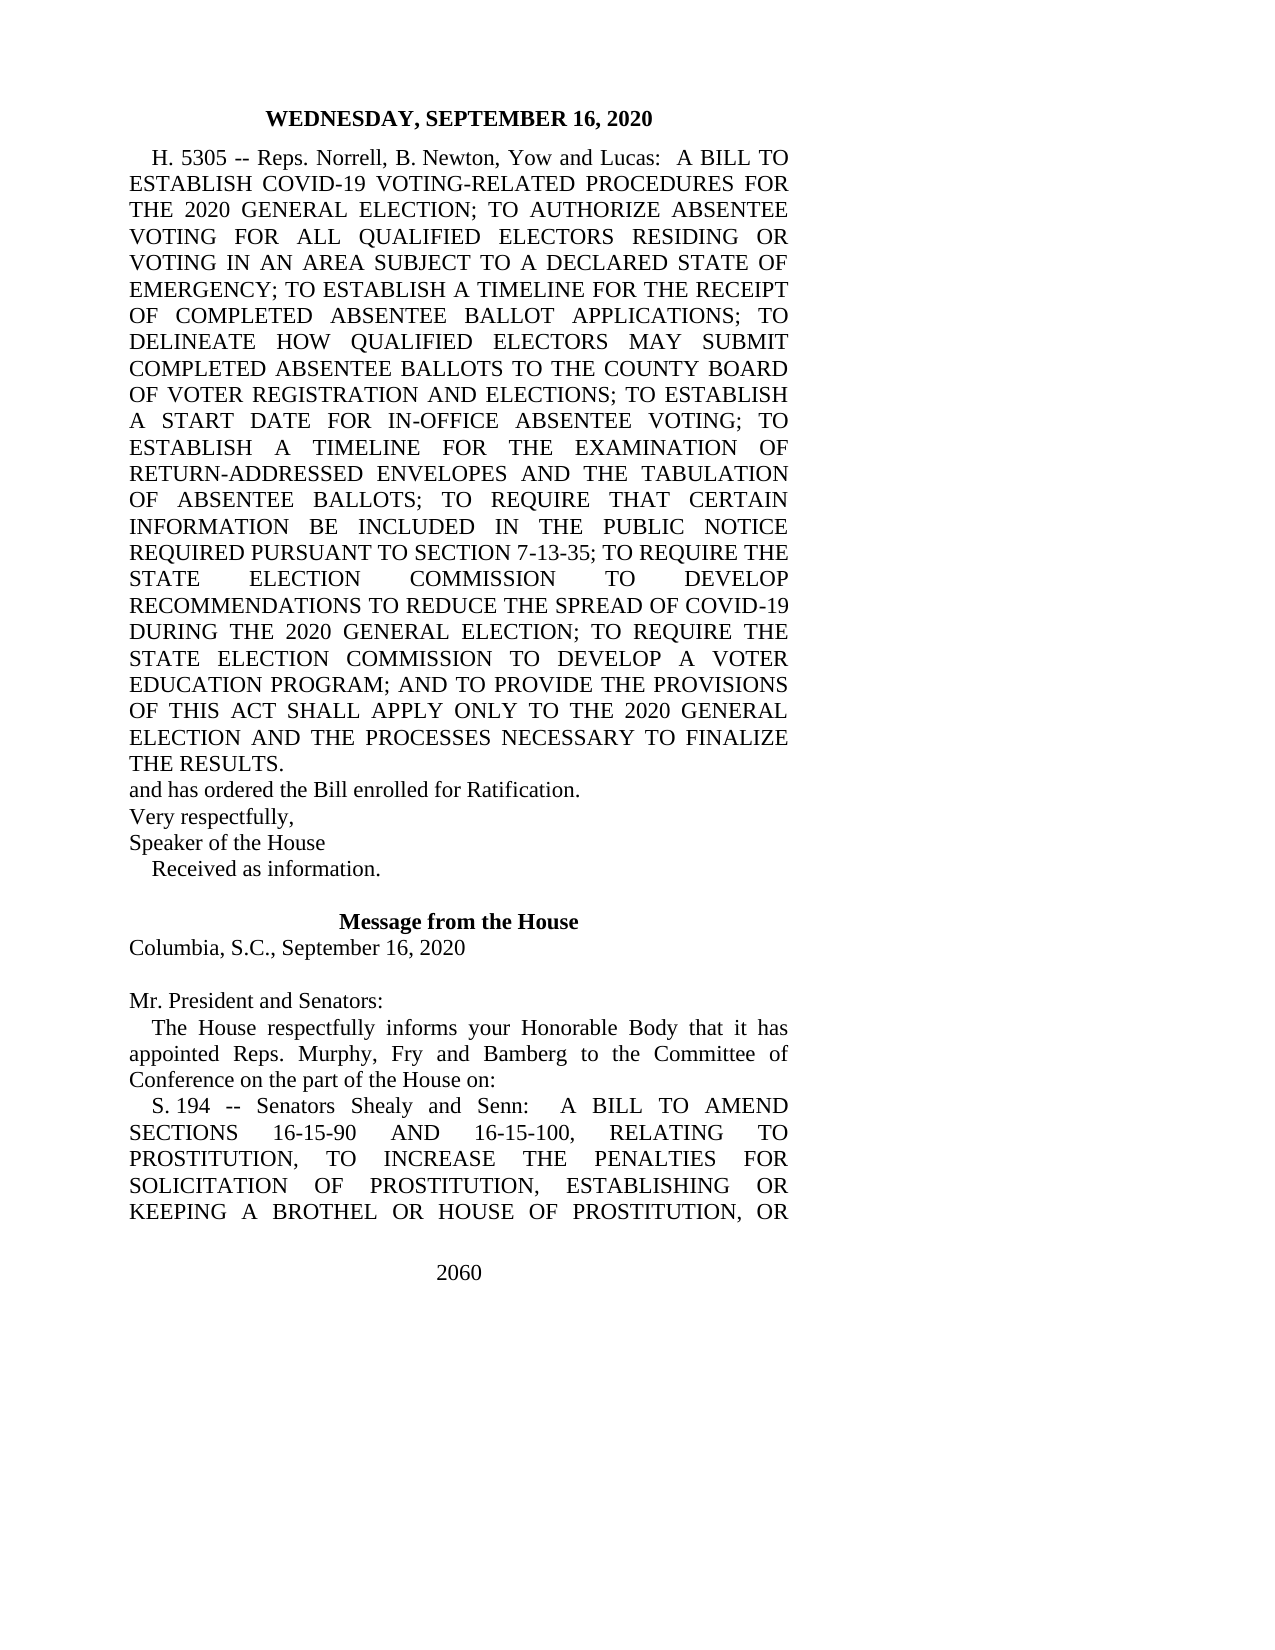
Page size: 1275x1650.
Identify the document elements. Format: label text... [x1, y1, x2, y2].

text Very respectfully, [129, 803, 789, 829]
text Columbia, S.C., September 16, 2020 [129, 934, 789, 961]
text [129, 1093, 789, 1224]
text Received as information. [129, 855, 789, 882]
text Message from the House [129, 908, 789, 934]
text and has ordered the Bill enrolled for Ratification. [129, 776, 789, 803]
text The House respectfully informs your Honorable Body that it has appointed Reps. Murphy, Fry and Bamberg to the Committee of Conference on the part of the House on: [129, 1013, 789, 1093]
text Mr. President and Senators: [129, 987, 789, 1013]
text H. 5305 -- Reps. Norrell, B. Newton, Yow and Lucas: A BILL TO ESTABLISH COVID-19 VOTING-RELATED PROCEDURES FOR THE 2020 GENERAL ELECTION; TO AUTHORIZE ABSENTEE VOTING FOR ALL QUALIFIED ELECTORS RESIDING OR VOTING IN AN AREA SUBJECT TO A DECLARED STATE OF EMERGENCY; TO ESTABLISH A TIMELINE FOR THE RECEIPT OF COMPLETED ABSENTEE BALLOT APPLICATIONS; TO DELINEATE HOW QUALIFIED ELECTORS MAY SUBMIT COMPLETED ABSENTEE BALLOTS TO THE COUNTY BOARD OF VOTER REGISTRATION AND ELECTIONS; TO ESTABLISH A START DATE FOR IN-OFFICE ABSENTEE VOTING; TO ESTABLISH A TIMELINE FOR THE EXAMINATION OF RETURN-ADDRESSED ENVELOPES AND THE TABULATION OF ABSENTEE BALLOTS; TO REQUIRE THAT CERTAIN INFORMATION BE INCLUDED IN THE PUBLIC NOTICE REQUIRED PURSUANT TO SECTION 7-13-35; TO REQUIRE THE STATE ELECTION COMMISSION TO DEVELOP RECOMMENDATIONS TO REDUCE THE SPREAD OF COVID-19 DURING THE 2020 GENERAL ELECTION; TO REQUIRE THE STATE ELECTION COMMISSION TO DEVELOP A VOTER EDUCATION PROGRAM; AND TO PROVIDE THE PROVISIONS OF THIS ACT SHALL APPLY ONLY TO THE 2020 GENERAL ELECTION AND THE PROCESSES NECESSARY TO FINALIZE THE RESULTS. [129, 144, 789, 776]
text Speaker of the House [129, 829, 789, 855]
